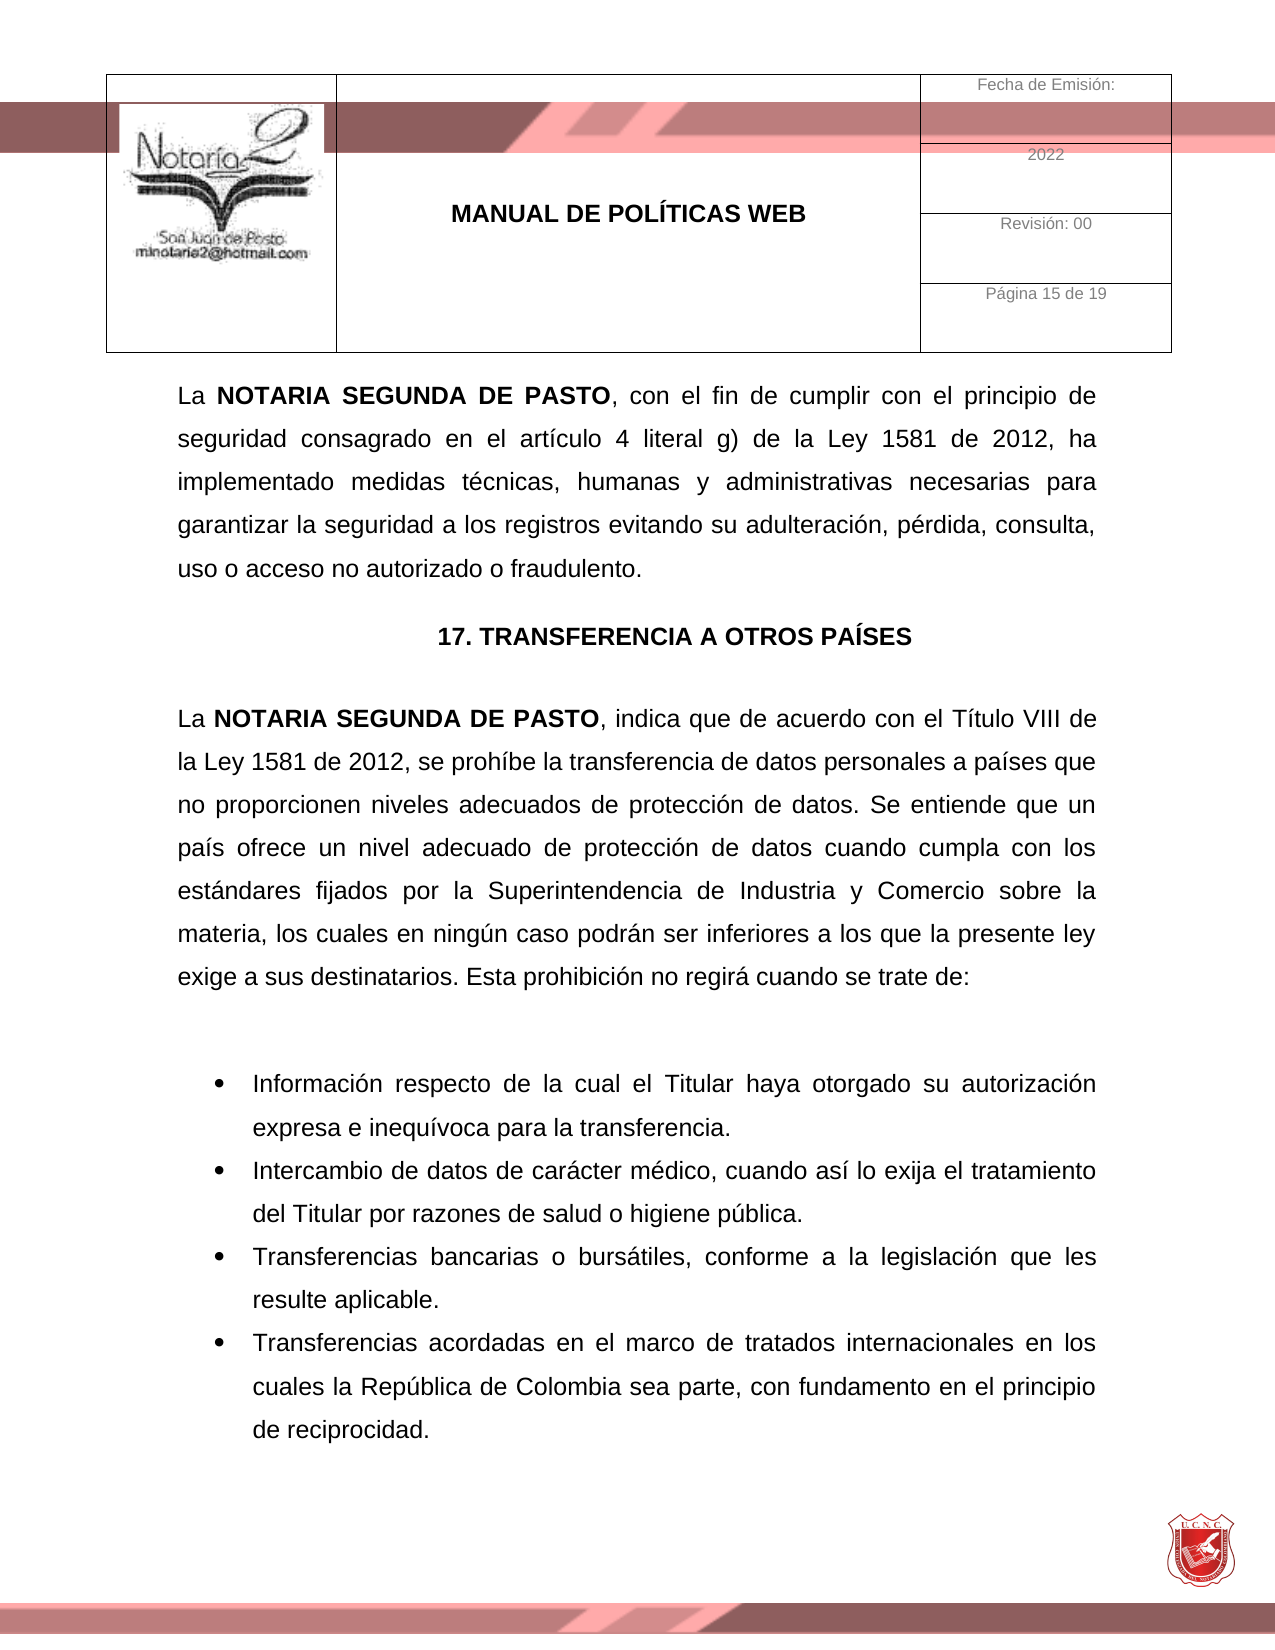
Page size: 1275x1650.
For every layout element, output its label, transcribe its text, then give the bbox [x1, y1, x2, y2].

picture [119, 104, 325, 274]
list Transferencias acordadas en el marco de tratados internacionales en los cuales la República de Colombia sea parte, con fundamento en el principio de reciprocidad. [215, 1328, 1098, 1443]
list Información respecto de la cual el Titular haya otorgado su autorización expresa e inequívoca para la transferencia. [215, 1069, 1098, 1141]
text La NOTARIA SEGUNDA DE PASTO, con el fin de cumplir con el principio de seguridad consagrado en el artículo 4 literal g) de la Ley 1581 de 2012, ha implementado medidas técnicas, humanas y administrativas necesarias para garantizar la seguridad a los registros evitando su adulteración, pérdida, consulta, uso o acceso no autorizado o fraudulento. [177, 381, 1098, 582]
text La NOTARIA SEGUNDA DE PASTO, indica que de acuerdo con el Título VIII de la Ley 1581 de 2012, se prohíbe la transferencia de datos personales a países que no proporcionen niveles adecuados de protección de datos. Se entiende que un país ofrece un nivel adecuado de protección de datos cuando cumpla con los estándares fijados por la Superintendencia de Industria y Comercio sobre la materia, los cuales en ningún caso podrán ser inferiores a los que la presente ley exige a sus destinatarios. Esta prohibición no regirá cuando se trate de: [177, 703, 1098, 1034]
subtitle 17. TRANSFERENCIA A OTROS PAÍSES [252, 622, 1098, 651]
picture [1167, 1513, 1235, 1587]
list Transferencias bancarias o bursátiles, conforme a la legislación que les resulte aplicable. [215, 1242, 1098, 1314]
list Intercambio de datos de carácter médico, cuando así lo exija el tratamiento del Titular por razones de salud o higiene pública. [215, 1156, 1098, 1228]
